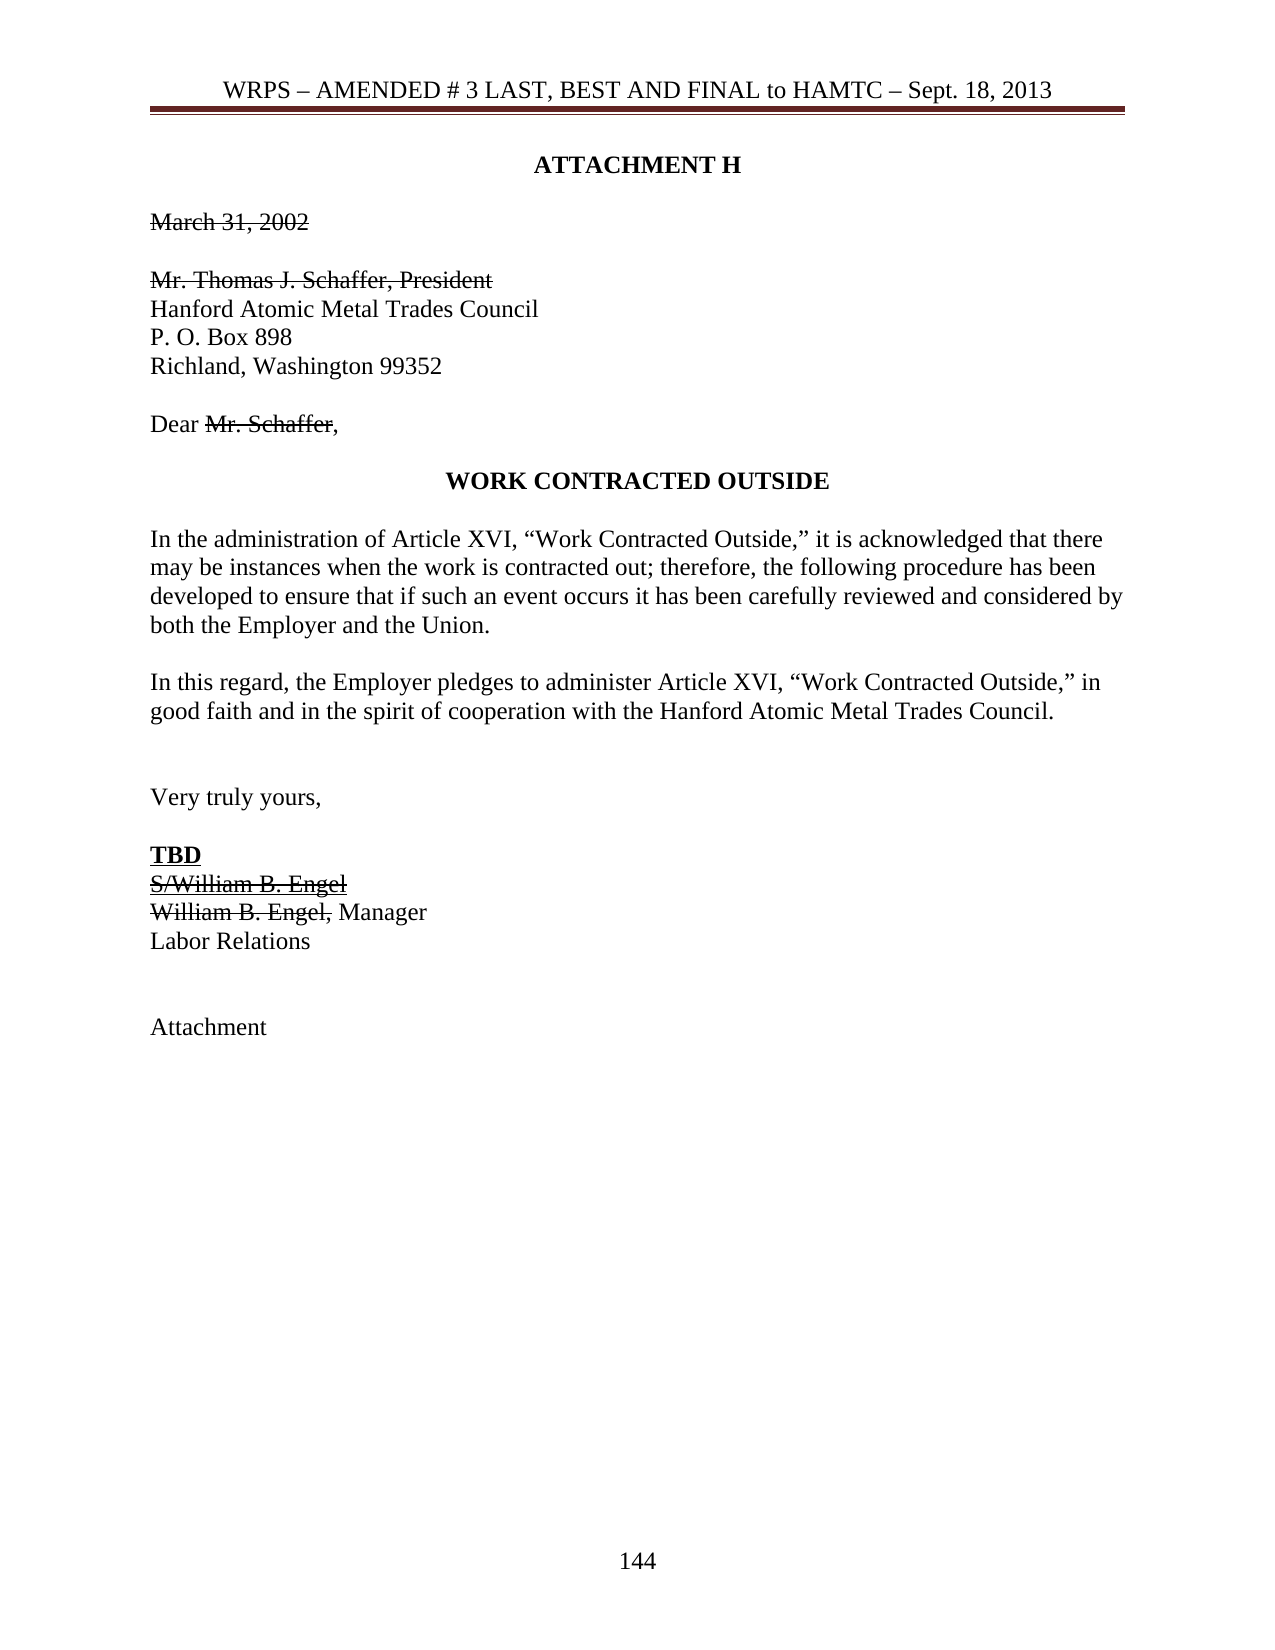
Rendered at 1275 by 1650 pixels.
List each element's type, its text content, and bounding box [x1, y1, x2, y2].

text In the administration of Article XVI, “Work Contracted Outside,” it is acknowledged that there may be instances when the work is contracted out; therefore, the following procedure has been developed to ensure that if such an event occurs it has been carefully reviewed and considered by both the Employer and the Union. [150, 524, 1125, 639]
text Labor Relations [150, 926, 1125, 955]
text Attachment [150, 1012, 1125, 1041]
text ATTACHMENT H [150, 150, 1125, 179]
text S/William B. Engel [150, 869, 1125, 897]
text P. O. Box 898 [150, 322, 1125, 351]
text March 31, 2002 [150, 207, 1125, 236]
text TBD [150, 840, 1125, 869]
text Hanford Atomic Metal Trades Council [150, 294, 1125, 322]
text Mr. Thomas J. Schaffer, President [150, 265, 1125, 294]
text Dear Mr. Schaffer, [150, 409, 1125, 437]
text Very truly yours, [150, 782, 1125, 811]
text Richland, Washington 99352 [150, 351, 1125, 380]
text In this regard, the Employer pledges to administer Article XVI, “Work Contracted Outside,” in good faith and in the spirit of cooperation with the Hanford Atomic Metal Trades Council. [150, 667, 1125, 725]
text WORK CONTRACTED OUTSIDE [150, 466, 1125, 495]
text William B. Engel, Manager [150, 897, 1125, 926]
